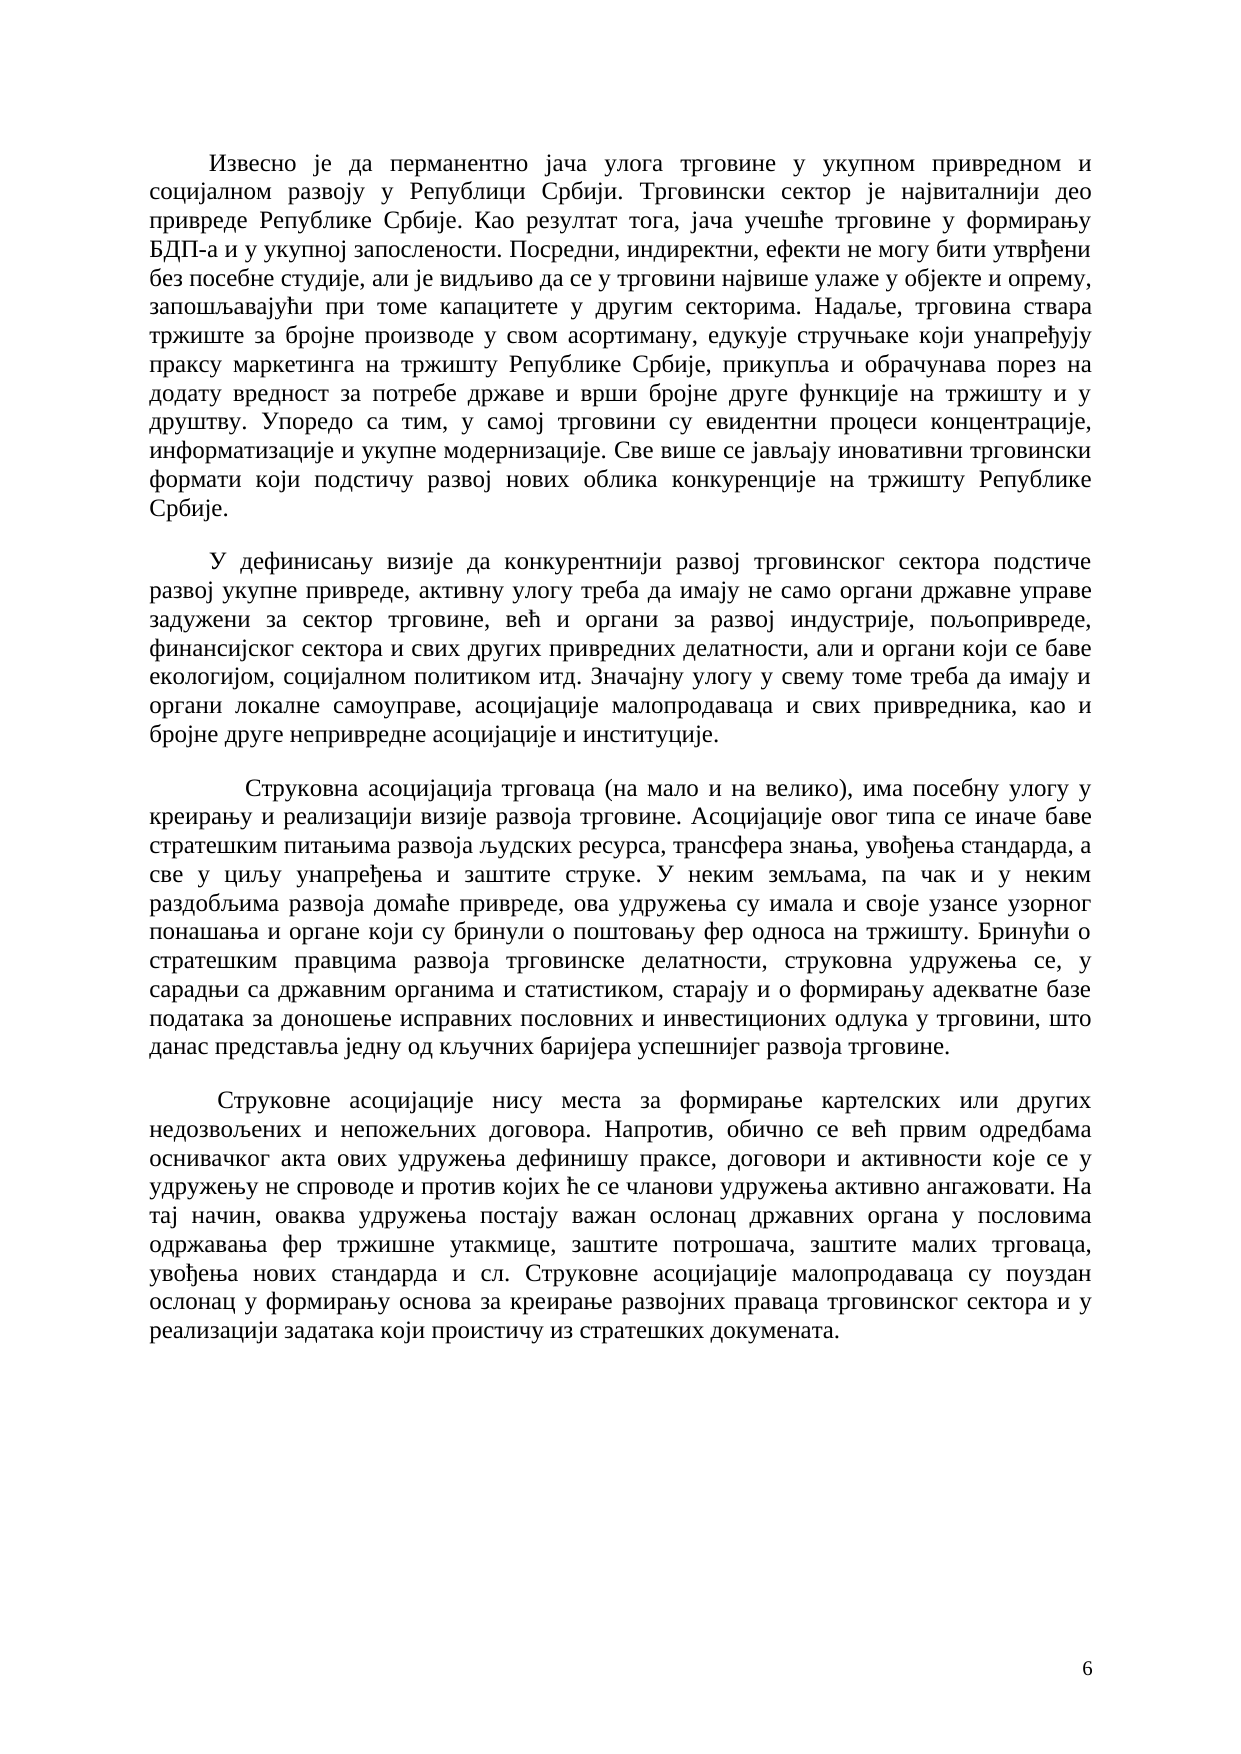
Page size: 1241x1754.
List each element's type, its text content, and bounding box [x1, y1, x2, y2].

subtitle Извесно је да перманентно јача улога трговине у укупном привредном и социјалном развоју у Републици Србији. Трговински сектор је највиталнији део привреде Републике Србије. Као резултат тога, јача учешће трговине у формирању БДП-а и у укупној запослености. Посредни, индиректни, ефекти не могу бити утврђени без посебне студије, али је видљиво да се у трговини највише улаже у објекте и опрему, запошљавајући при томе капацитете у другим секторима. Надаље, трговина ствара тржиште за бројне производе у свом асортиману, едукује стручњаке који унапређују праксу маркетинга на тржишту Републике Србије, прикупља и обрачунава порез на додату вредност за потребе државе и врши бројне друге функције на тржишту и у друштву. Упоредо са тим, у самој трговини су евидентни процеси концентрације, информатизације и укупне модернизације. Све више се јављају иновативни трговински формати који подстичу развој нових облика конкуренције на тржишту Републике Србије. [149, 148, 1092, 521]
subtitle Струковна асоцијација трговаца (на мало и на велико), има посебну улогу у креирању и реализацији визије развоја трговине. Асоцијације овог типа се иначе баве стратешким питањима развоја људских ресурса, трансфера знања, увођења стандарда, а све у циљу унапређења и заштите струке. У неким земљама, па чак и у неким раздобљима развоја домаће привреде, ова удружења су имала и своје узансе узорног понашања и органе који су бринули о поштовању фер односа на тржишту. Бринући о стратешким правцима развоја трговинске делатности, струковна удружења се, у сарадњи са државним органима и статистиком, старају и о формирању адекватне базе података за доношење исправних пословних и инвестиционих одлука у трговини, што данас представља једну од кључних баријера успешнијег развоја трговине. [59, 773, 1092, 1060]
subtitle У дефинисању визије да конкурентнији развој трговинског сектора подстиче развој укупне привреде, активну улогу треба да имају не само органи државне управе задужени за сектор трговине, већ и органи за развој индустрије, пољопривреде, финансијског сектора и свих других привредних делатности, али и органи који се баве екологијом, социјалном политиком итд. Значајну улогу у свему томе треба да имају и органи локалне самоуправе, асоцијације малопродаваца и свих привредника, као и бројне друге непривредне асоцијације и институције. [149, 546, 1092, 748]
subtitle Струковне асоцијације нису места за формирање картелских или других недозвољених и непожељних договора. Напротив, обично се већ првим одредбама оснивачког акта ових удружења дефинишу праксе, договори и активности које се у удружењу не спроводе и против којих ће се чланови удружења активно ангажовати. На тај начин, оваква удружења постају важан ослонац државних органа у пословима одржавања фер тржишне утакмице, заштите потрошача, заштите малих трговаца, увођења нових стандарда и сл. Струковне асоцијације малопродаваца су поуздан ослонац у формирању основа за креирање развојних праваца трговинског сектора и у реализацији задатака који проистичу из стратешких докумената. [149, 1085, 1092, 1344]
